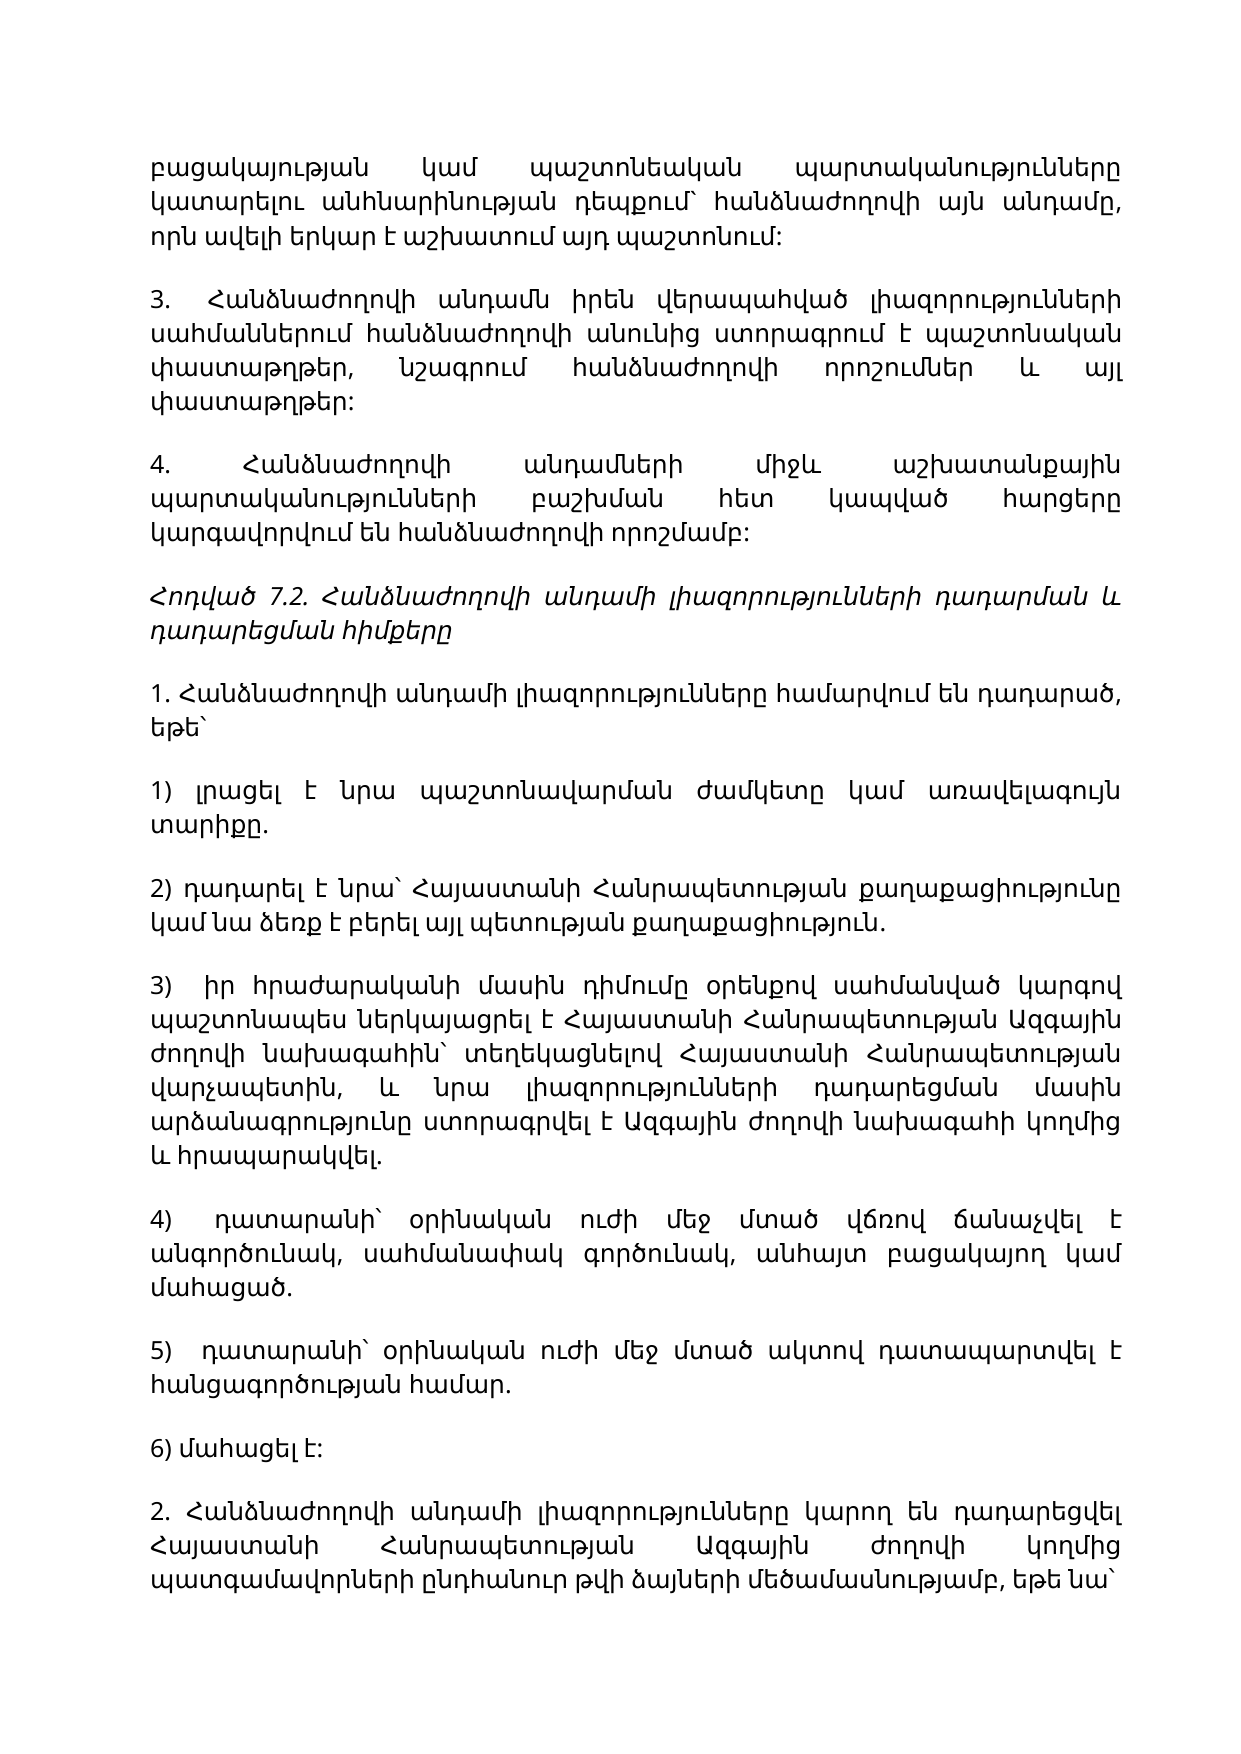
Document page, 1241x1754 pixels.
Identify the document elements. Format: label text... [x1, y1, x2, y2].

text 4. Հանձնաժողովի անդամների միջև աշխատանքային պարտականությունների բաշխման հետ կապված հարցերը կարգավորվում են հանձնաժողովի որոշմամբ: [150, 447, 1122, 549]
text 5) դատարանի՝ օրինական ուժի մեջ մտած ակտով դատապարտվել է հանցագործության համար. [150, 1333, 1122, 1401]
text 2. Հանձնաժողովի անդամի լիազորությունները կարող են դադարեցվել Հայաստանի Հանրապետության Ազգային ժողովի կողմից պատգամավորների ընդհանուր թվի ձայների մեծամասնությամբ, եթե նա՝ [150, 1493, 1122, 1596]
text 6) մահացել է: [150, 1430, 1122, 1464]
text 3) իր հրաժարականի մասին դիմումը օրենքով սահմանված կարգով պաշտոնապես ներկայացրել է Հայաստանի Հանրապետության Ազգային ժողովի նախագահին՝ տեղեկացնելով Հայաստանի Հանրապետության վարչապետին, և նրա լիազորությունների դադարեցման մասին արձանագրությունը ստորագրվել է Ազգային ժողովի նախագահի կողմից և հրապարակվել. [150, 967, 1122, 1172]
text 2) դադարել է նրա՝ Հայաստանի Հանրապետության քաղաքացիությունը կամ նա ձեռք է բերել այլ պետության քաղաքացիություն. [150, 870, 1122, 938]
text 1. Հանձնաժողովի անդամի լիազորությունները համարվում են դադարած, եթե՝ [150, 676, 1122, 744]
text 1) լրացել է նրա պաշտոնավարման ժամկետը կամ առավելագույն տարիքը. [150, 773, 1122, 841]
text Հոդված 7.2. Հանձնաժողովի անդամի լիազորությունների դադարման և դադարեցման հիմքերը [150, 578, 1122, 646]
text 3. Հանձնաժողովի անդամն իրեն վերապահված լիազորությունների սահմաններում հանձնաժողովի անունից ստորագրում է պաշտոնական փաստաթղթեր, նշագրում հանձնաժողովի որոշումներ և այլ փաստաթղթեր: [150, 281, 1122, 418]
text 4) դատարանի՝ օրինական ուժի մեջ մտած վճռով ճանաչվել է անգործունակ, սահմանափակ գործունակ, անհայտ բացակայող կամ մահացած. [150, 1201, 1122, 1304]
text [150, 150, 1122, 252]
